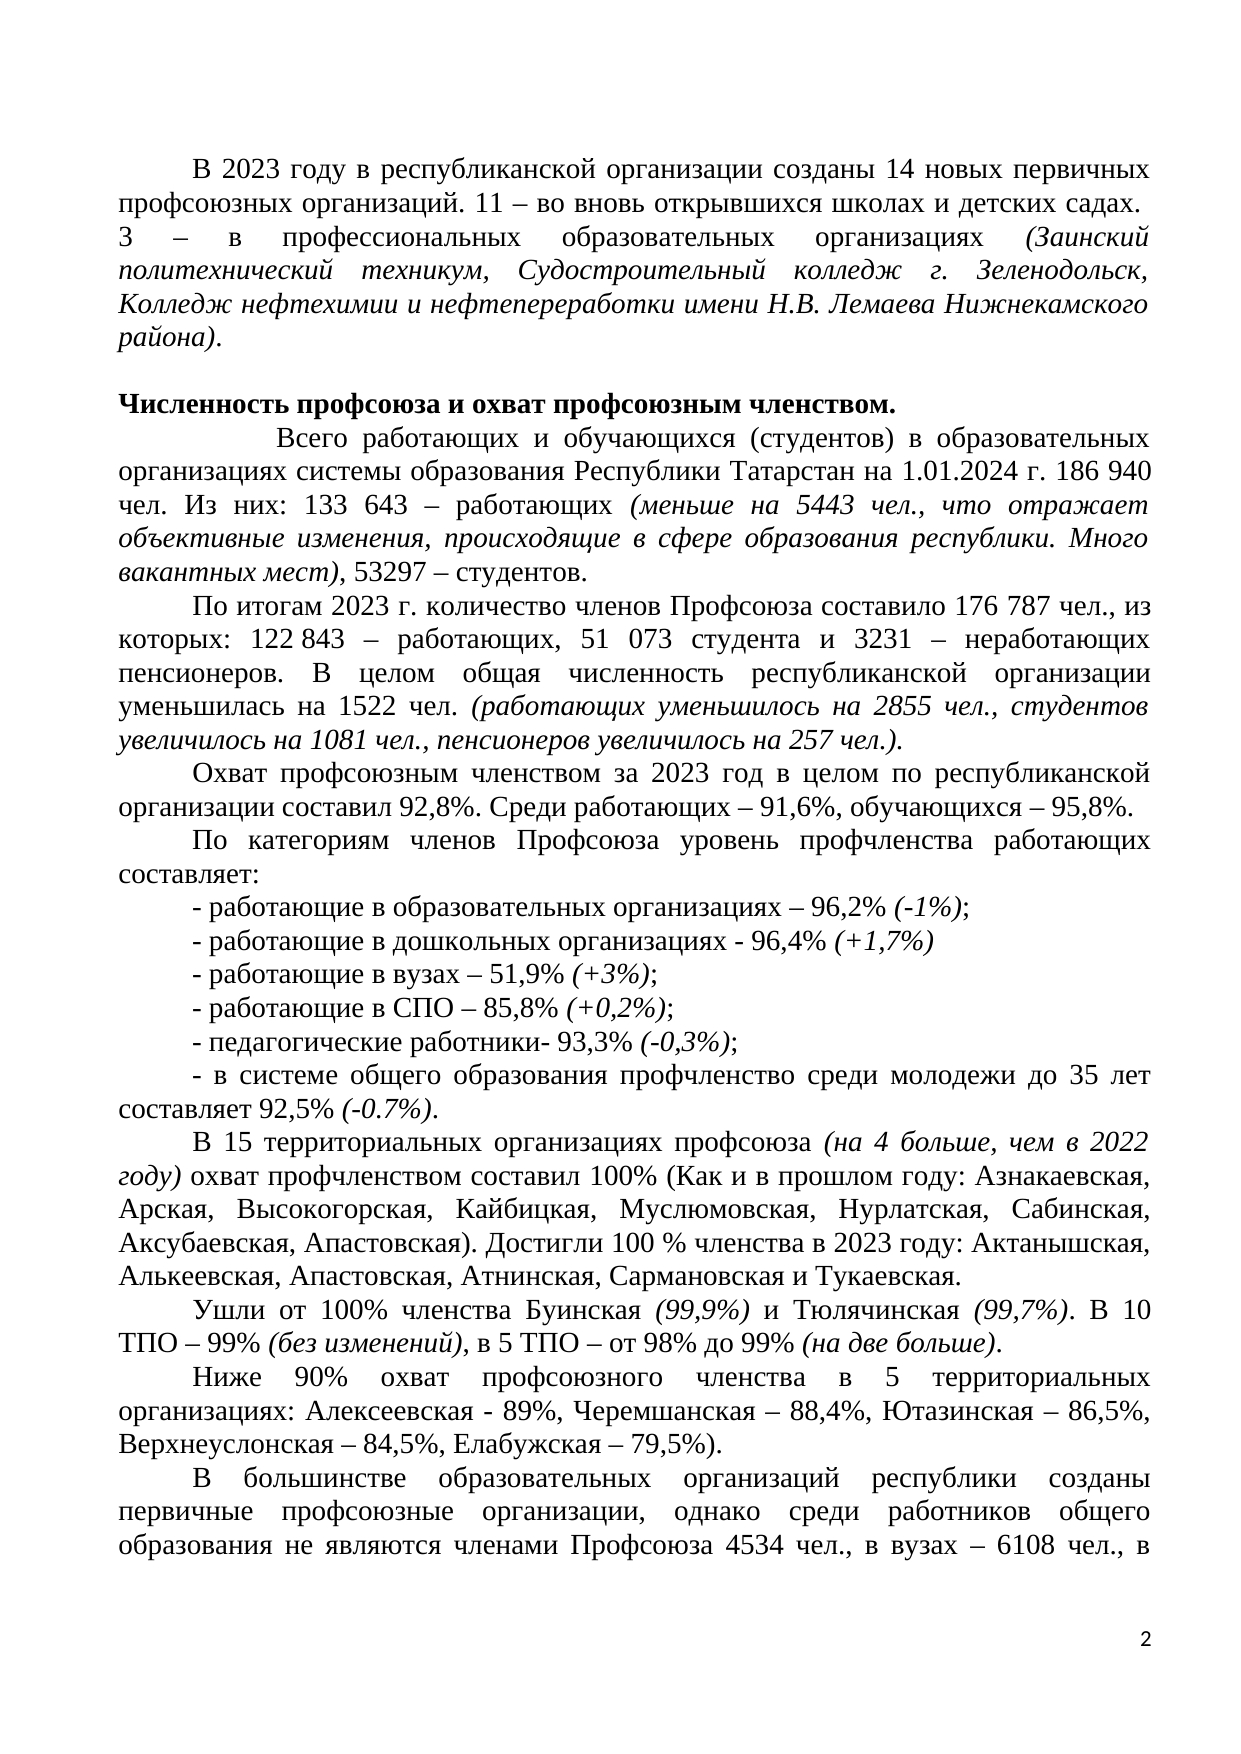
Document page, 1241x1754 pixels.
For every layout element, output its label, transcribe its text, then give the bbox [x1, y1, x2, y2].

text - работающие в СПО – 85,8% (+0,2%); [118, 990, 1152, 1024]
text - работающие в дошкольных организациях - 96,4% (+1,7%) [118, 923, 1152, 957]
text - работающие в образовательных организациях – 96,2% (-1%); [118, 889, 1152, 923]
text В 2023 году в республиканской организации созданы 14 новых первичных профсоюзных организаций. 11 – во вновь открывшихся школах и детских садах. 3 – в профессиональных образовательных организациях (Заинский политехнический техникум, Судостроительный колледж г. Зеленодольск, Колледж нефтехимии и нефтепереработки имени Н.В. Лемаева Нижнекамского района). [118, 152, 1152, 353]
text - работающие в вузах – 51,9% (+3%); [118, 957, 1152, 990]
text По итогам 2023 г. количество членов Профсоюза составило 176 787 чел., из которых: 122 843 – работающих, 51 073 студента и 3231 – неработающих пенсионеров. В целом общая численность республиканской организации уменьшилась на 1522 чел. (работающих уменьшилось на 2855 чел., студентов увеличилось на 1081 чел., пенсионеров увеличилось на 257 чел.). [118, 588, 1152, 755]
text В 15 территориальных организациях профсоюза (на 4 больше, чем в 2022 году) охват профчленством составил 100% (Как и в прошлом году: Азнакаевская, Арская, Высокогорская, Кайбицкая, Муслюмовская, Нурлатская, Сабинская, Аксубаевская, Апастовская). Достигли 100 % членства в 2023 году: Актанышская, Алькеевская, Апастовская, Атнинская, Сармановская и Тукаевская. [118, 1124, 1152, 1292]
text Численность профсоюза и охват профсоюзным членством. [118, 386, 1152, 420]
text - педагогические работники- 93,3% (-0,3%); [118, 1024, 1152, 1057]
text Охват профсоюзным членством за 2023 год в целом по республиканской организации составил 92,8%. Среди работающих – 91,6%, обучающихся – 95,8%. [118, 755, 1152, 822]
text Ушли от 100% членства Буинская (99,9%) и Тюлячинская (99,7%). В 10 ТПО – 99% (без изменений), в 5 ТПО – от 98% до 99% (на две больше). [118, 1292, 1152, 1359]
list Всего работающих и обучающихся (студентов) в образовательных организациях системы образования Республики Татарстан на 1.01.2024 г. 186 940 чел. Из них: 133 643 – работающих (меньше на 5443 чел., что отражает объективные изменения, происходящие в сфере образования республики. Много вакантных мест), 53297 – студентов. [118, 420, 1152, 588]
text - в системе общего образования профчленство среди молодежи до 35 лет составляет 92,5% (-0.7%). [118, 1057, 1152, 1124]
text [118, 1460, 1152, 1560]
text По категориям членов Профсоюза уровень профчленства работающих составляет: [118, 822, 1152, 889]
text Ниже 90% охват профсоюзного членства в 5 территориальных организациях: Алексеевская - 89%, Черемшанская – 88,4%, Ютазинская – 86,5%, Верхнеуслонская – 84,5%, Елабужская – 79,5%). [118, 1359, 1152, 1460]
